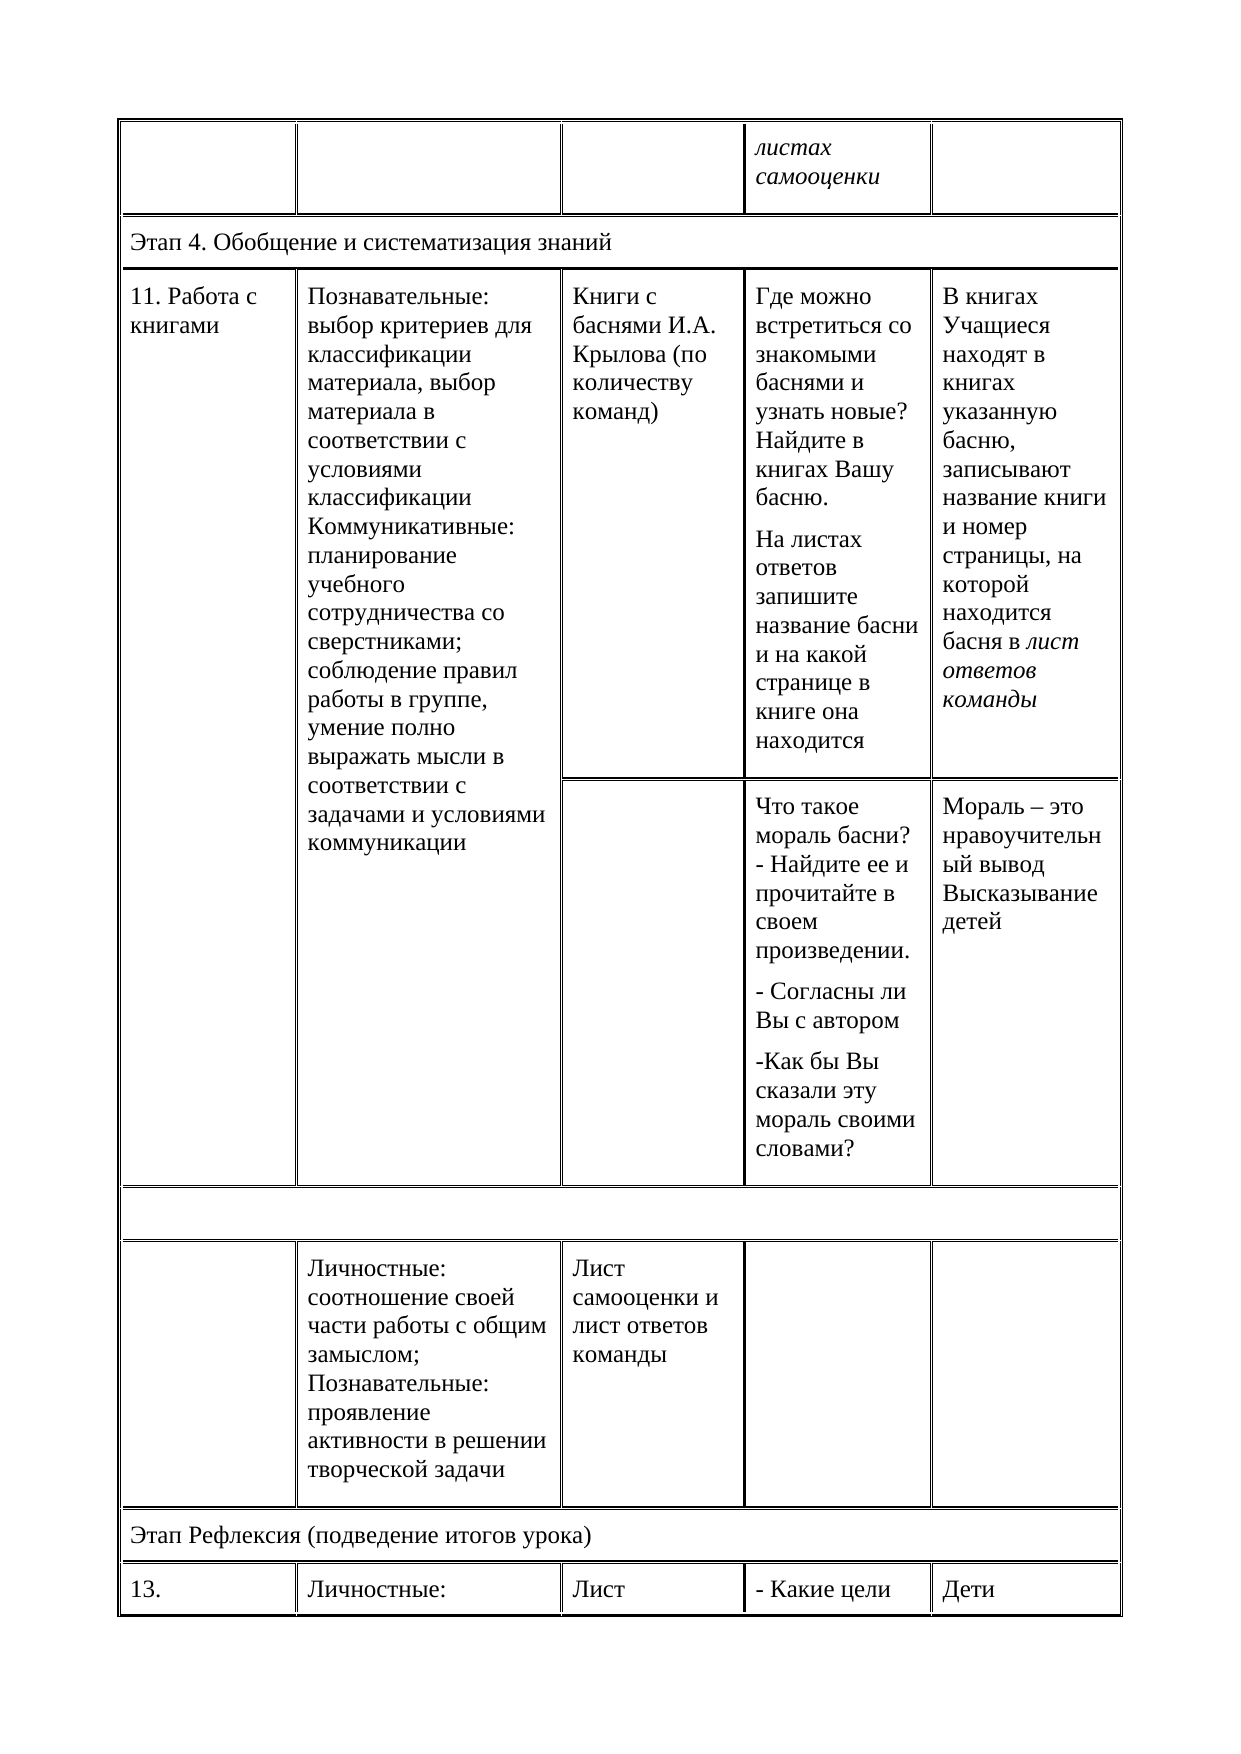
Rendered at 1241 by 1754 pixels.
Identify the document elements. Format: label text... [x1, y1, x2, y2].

table_cell [746, 1242, 930, 1506]
table_cell Личностные: соотношение своей части работы с общим замыслом; Познавательные: проявление активности в решении творческой задачи [298, 1242, 560, 1506]
table_cell [119, 1239, 297, 1506]
table_cell [119, 1185, 1121, 1239]
table_cell Что такое мораль басни? - Найдите ее и прочитайте в своем произведении. - Согласны ли Вы с автором -Как бы Вы сказали эту мораль своими словами? [746, 781, 930, 1185]
table_cell Мораль – это нравоучительный вывод Высказывание детей [933, 777, 1120, 1185]
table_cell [297, 122, 562, 213]
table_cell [297, 1564, 562, 1614]
table_cell Где можно встретиться со знакомыми баснями и узнать новые? Найдите в книгах Вашу басню. На листах ответов запишите название басни и на какой странице в книге она находится [746, 270, 930, 777]
table_cell Познавательные: выбор критериев для классификации материала, выбор материала в соответствии с условиями классификации Коммуникативные: планирование учебного сотрудничества со сверстниками; соблюдение правил работы в группе, умение полно выражать мысли в соответствии с задачами и условиями коммуникации [298, 270, 560, 1185]
table_cell Книги с баснями И.А. Крылова (по количеству команд) [563, 270, 743, 777]
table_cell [121, 1560, 297, 1614]
table_cell [932, 122, 1120, 213]
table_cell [932, 1560, 1120, 1614]
table_cell Этап 4. Обобщение и систематизация знаний [121, 213, 1120, 267]
table_cell Этап Рефлексия (подведение итогов урока) [121, 1506, 1120, 1560]
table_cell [744, 122, 932, 213]
table_cell [563, 781, 743, 1185]
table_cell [562, 1564, 744, 1614]
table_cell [744, 1564, 932, 1614]
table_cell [121, 122, 297, 213]
table_cell [932, 1239, 1121, 1506]
table_cell В книгах Учащиеся находят в книгах указанную басню, записывают название книги и номер страницы, на которой находится басня в лист ответов команды [933, 267, 1120, 777]
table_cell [562, 122, 744, 213]
table_cell 11. Работа с книгами [121, 267, 295, 1185]
table_cell Лист самооценки и лист ответов команды [563, 1242, 743, 1506]
